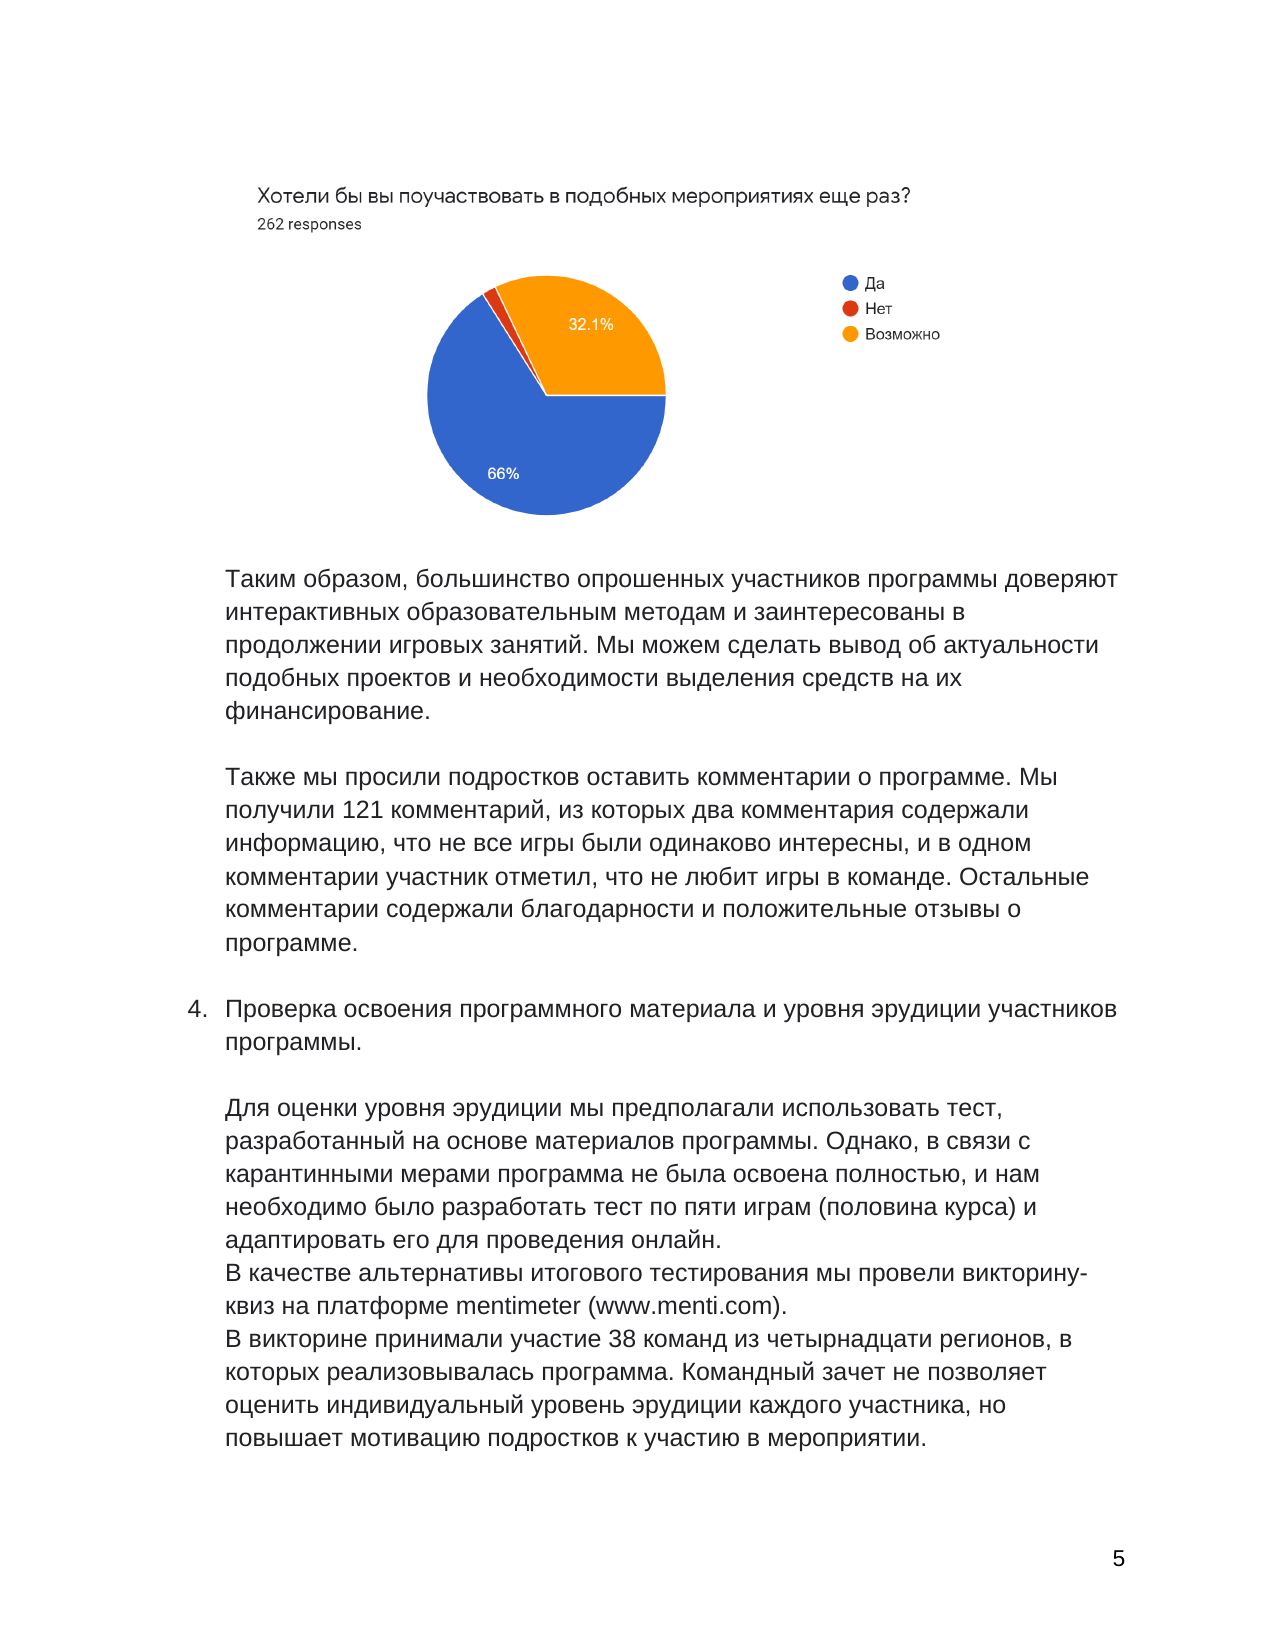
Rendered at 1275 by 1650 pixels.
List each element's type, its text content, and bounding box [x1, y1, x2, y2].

text Таким образом, большинство опрошенных участников программы доверяют интерактивных образовательным методам и заинтересованы в продолжении игровых занятий. Мы можем сделать вывод об актуальности подобных проектов и необходимости выделения средств на их финансирование. [225, 564, 1125, 725]
text Для оценки уровня эрудиции мы предполагали использовать тест, разработанный на основе материалов программы. Однако, в связи с карантинными мерами программа не была освоена полностью, и нам необходимо было разработать тест по пяти играм (половина курса) и адаптировать его для проведения онлайн. [225, 1093, 1125, 1253]
list Проверка освоения программного материала и уровня эрудиции участников программы. [187, 993, 1125, 1055]
text Также мы просили подростков оставить комментарии о программе. Мы получили 121 комментарий, из которых два комментария содержали информацию, что не все игры были одинаково интересны, и в одном комментарии участник отметил, что не любит игры в команде. Остальные комментарии содержали благодарности и положительные отзывы о программе. [225, 762, 1125, 956]
text В качестве альтернативы итогового тестирования мы провели викторину-квиз на платформе mentimeter (www.menti.com). [225, 1258, 1125, 1319]
text В викторине принимали участие 38 команд из четырнадцати регионов, в которых реализовывалась программа. Командный зачет не позволяет оценить индивидуальный уровень эрудиции каждого участника, но повышает мотивацию подростков к участию в мероприятии. [225, 1324, 1125, 1452]
picture [225, 150, 1200, 561]
